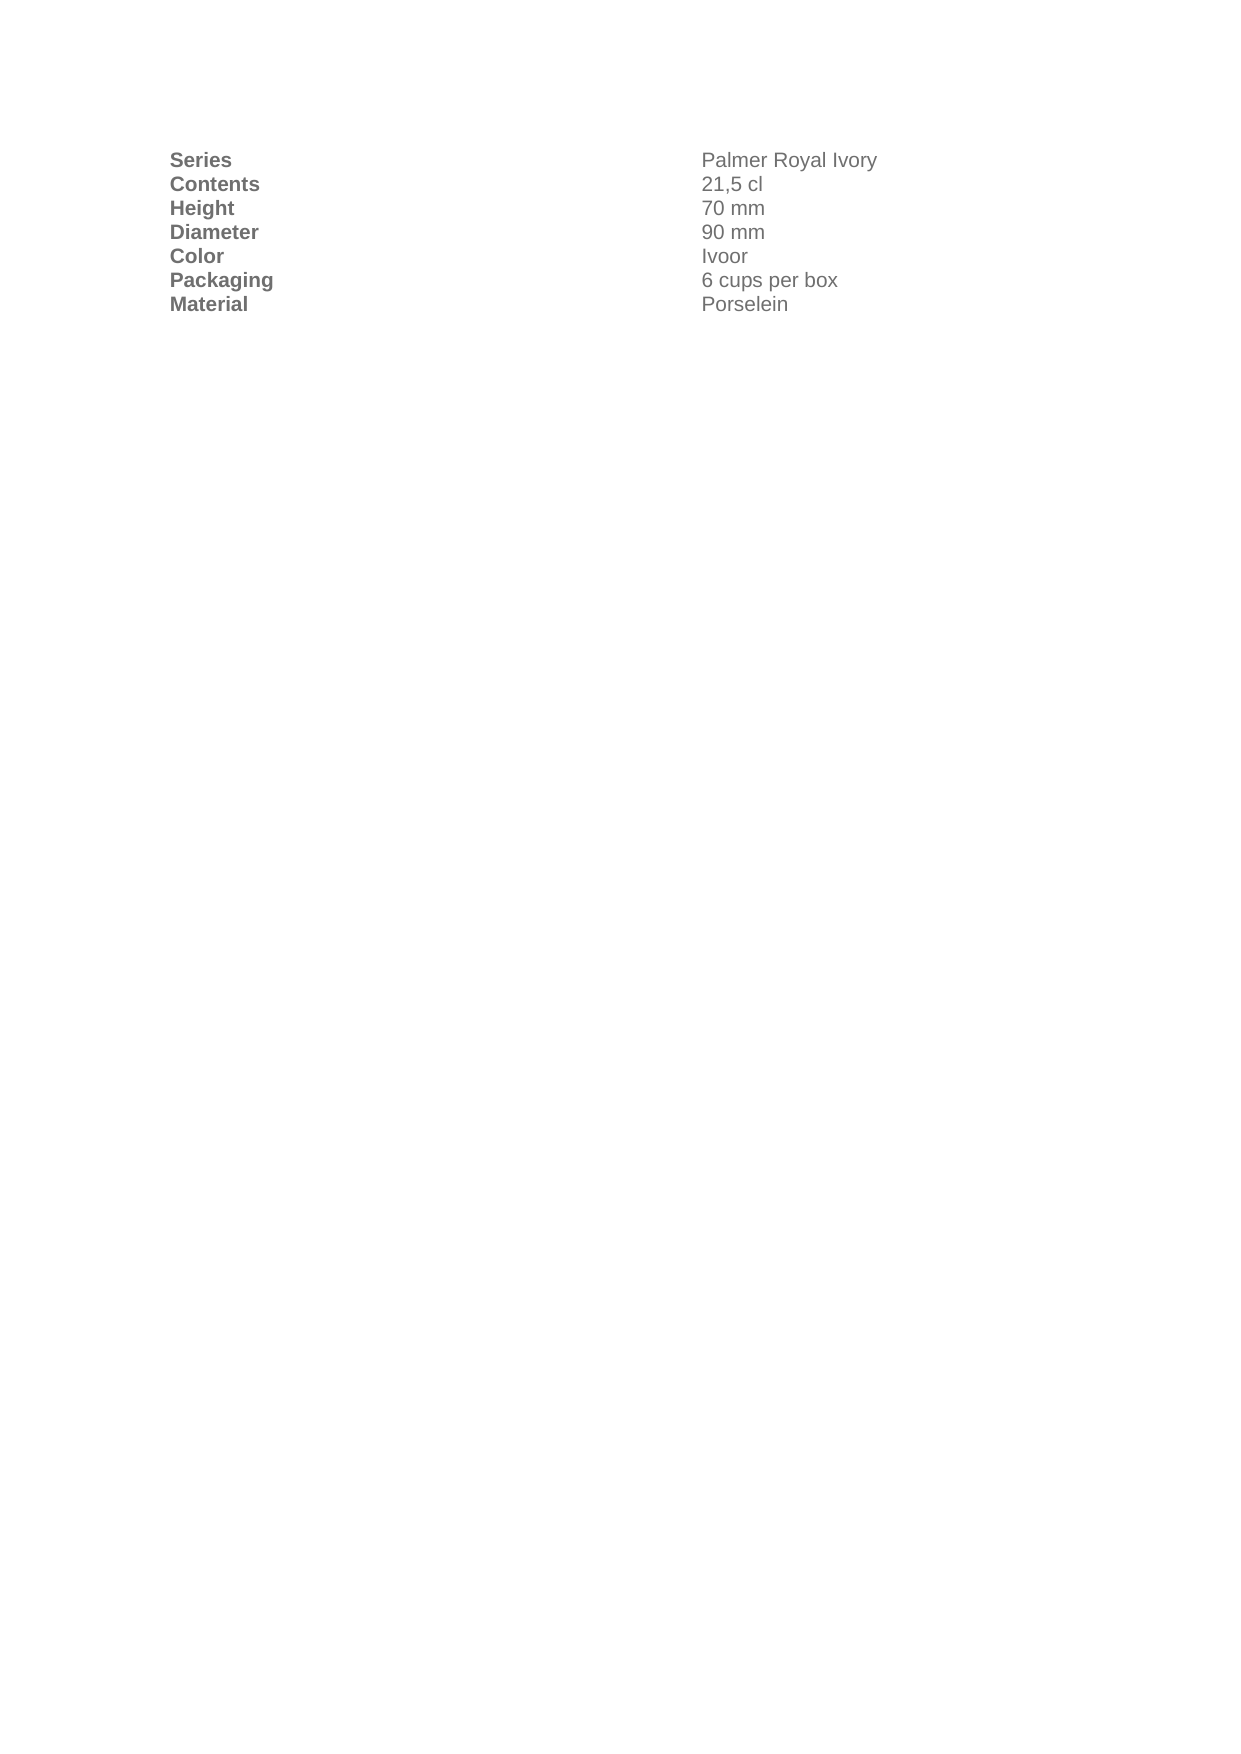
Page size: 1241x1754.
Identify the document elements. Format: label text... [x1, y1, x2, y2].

table_header Palmer Royal Ivory 21,5 cl 70 mm 90 mm Ivoor 6 cups per box Porselein [678, 148, 1240, 413]
table_header Series Contents Height Diameter Color Packaging Material [146, 148, 678, 413]
